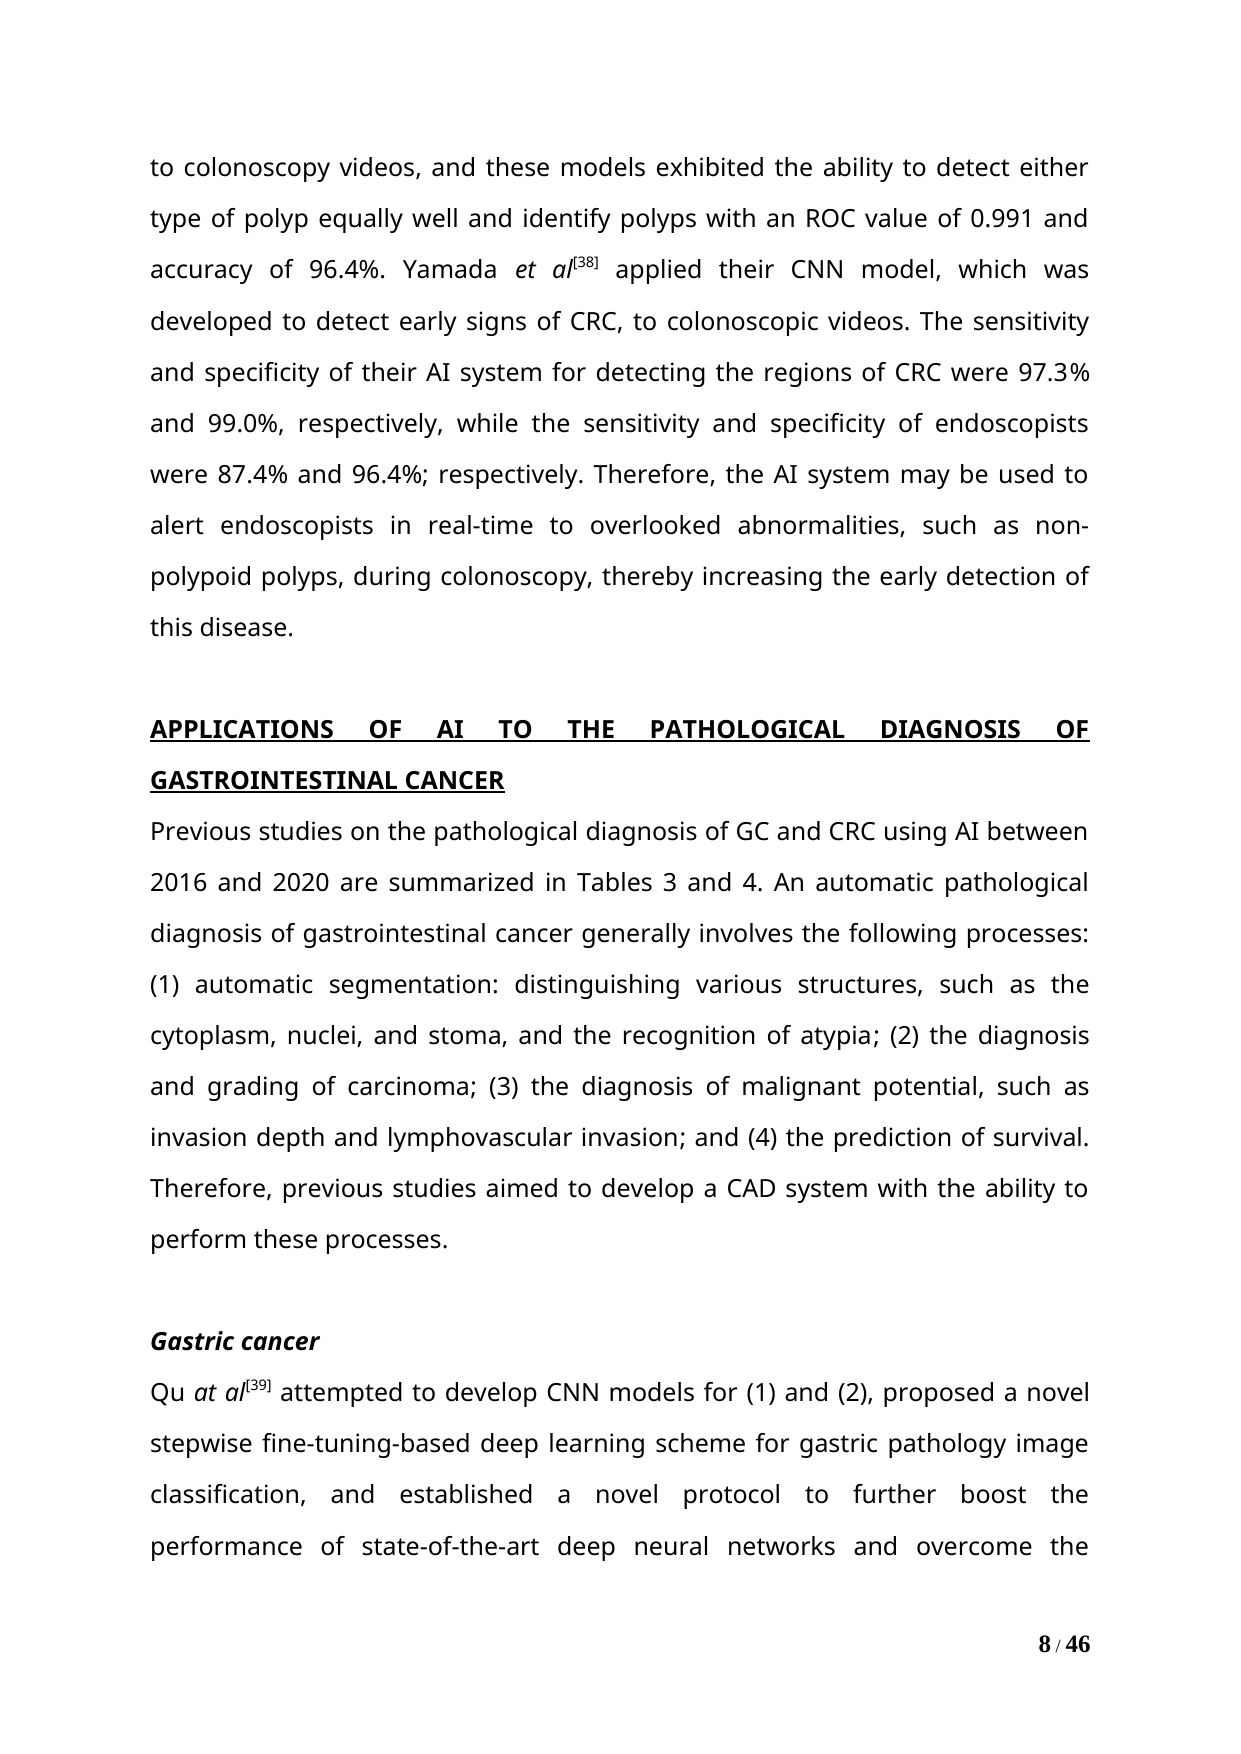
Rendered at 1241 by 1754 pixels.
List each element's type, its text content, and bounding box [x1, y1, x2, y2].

text Previous studies on the pathological diagnosis of GC and CRC using AI between 2016 and 2020 are summarized in Tables 3 and 4. An automatic pathological diagnosis of gastrointestinal cancer generally involves the following processes: (1) automatic segmentation: distinguishing various structures, such as the cytoplasm, nuclei, and stoma, and the recognition of atypia; (2) the diagnosis and grading of carcinoma; (3) the diagnosis of malignant potential, such as invasion depth and lymphovascular invasion; and (4) the prediction of survival. Therefore, previous studies aimed to develop a CAD system with the ability to perform these processes. [150, 813, 1090, 1256]
text Gastric cancer [150, 1324, 1090, 1358]
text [150, 1375, 1090, 1562]
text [150, 150, 1090, 643]
text Applications of AI to THE pathological diagnosis OF GASTROINTESTINAL CANCER [150, 742, 1090, 797]
text Applications of AI to THE pathological diagnosis OF GASTROINTESTINAL CANCER [150, 711, 1090, 740]
